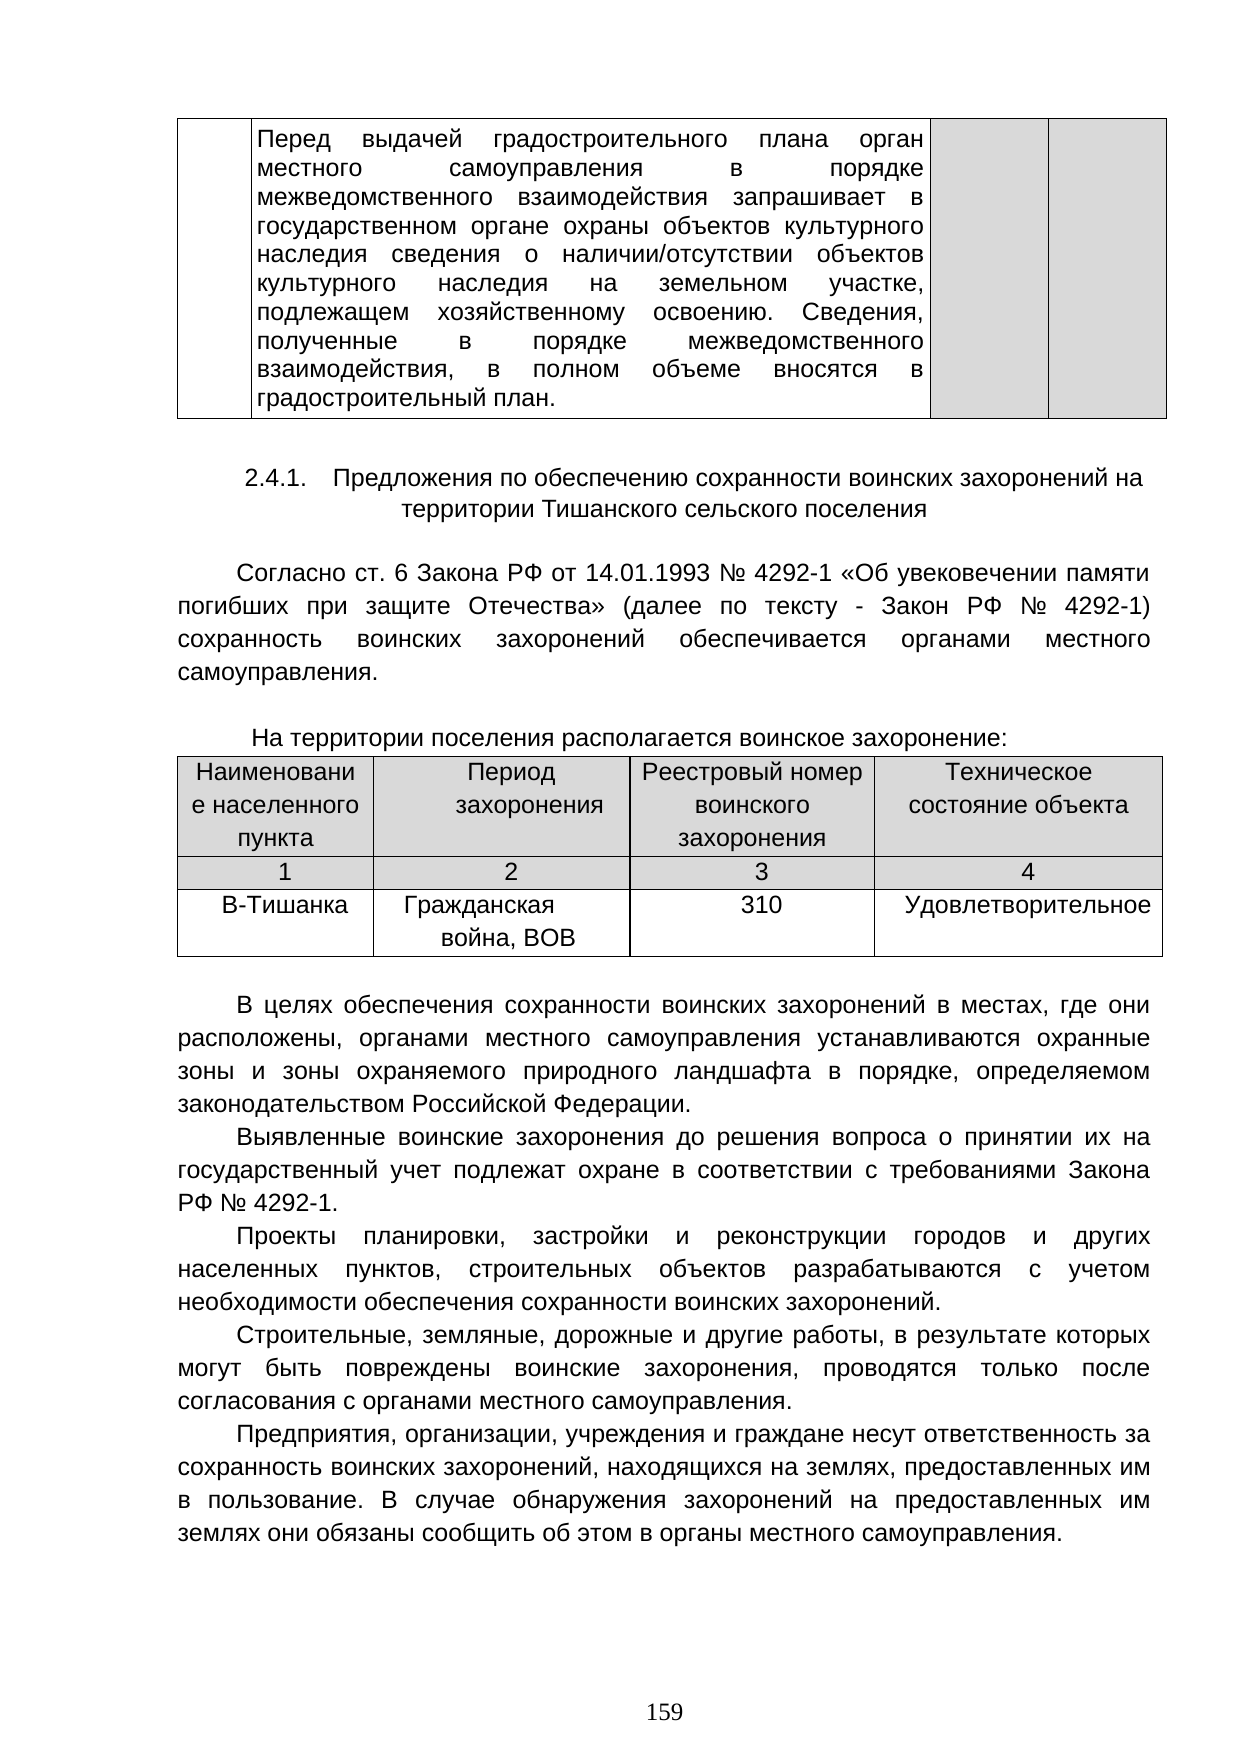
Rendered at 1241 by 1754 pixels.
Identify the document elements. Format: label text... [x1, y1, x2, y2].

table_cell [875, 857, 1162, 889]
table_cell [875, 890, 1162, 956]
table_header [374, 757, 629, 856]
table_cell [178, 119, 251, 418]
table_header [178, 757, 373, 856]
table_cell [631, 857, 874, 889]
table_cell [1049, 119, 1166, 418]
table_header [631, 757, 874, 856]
text Предприятия, организации, учреждения и граждане несут ответственность за сохранность воинских захоронений, находящихся на землях, предоставленных им в пользование. В случае обнаружения захоронений на предоставленных им землях они обязаны сообщить об этом в органы местного самоуправления. [177, 1419, 1152, 1547]
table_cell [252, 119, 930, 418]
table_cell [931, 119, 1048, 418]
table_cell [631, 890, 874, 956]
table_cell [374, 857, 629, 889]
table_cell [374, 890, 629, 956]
list Предложения по обеспечению сохранности воинских захоронений на территории Тишанского сельского поселения [177, 463, 1152, 523]
text На территории поселения располагается воинское захоронение: [177, 723, 1152, 752]
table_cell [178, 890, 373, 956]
text В целях обеспечения сохранности воинских захоронений в местах, где они расположены, органами местного самоуправления устанавливаются охранные зоны и зоны охраняемого природного ландшафта в порядке, определяемом законодательством Российской Федерации. [177, 990, 1152, 1118]
text Выявленные воинские захоронения до решения вопроса о принятии их на государственный учет подлежат охране в соответствии с требованиями Закона РФ № 4292-1. [177, 1122, 1152, 1217]
text Проекты планировки, застройки и реконструкции городов и других населенных пунктов, строительных объектов разрабатываются с учетом необходимости обеспечения сохранности воинских захоронений. [177, 1221, 1152, 1316]
text Согласно ст. 6 Закона РФ от 14.01.1993 № 4292-1 «Об увековечении памяти погибших при защите Отечества» (далее по тексту - Закон РФ № 4292-1) сохранность воинских захоронений обеспечивается органами местного самоуправления. [177, 558, 1152, 686]
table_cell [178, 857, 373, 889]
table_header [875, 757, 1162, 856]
text Строительные, земляные, дорожные и другие работы, в результате которых могут быть повреждены воинские захоронения, проводятся только после согласования с органами местного самоуправления. [177, 1320, 1152, 1415]
